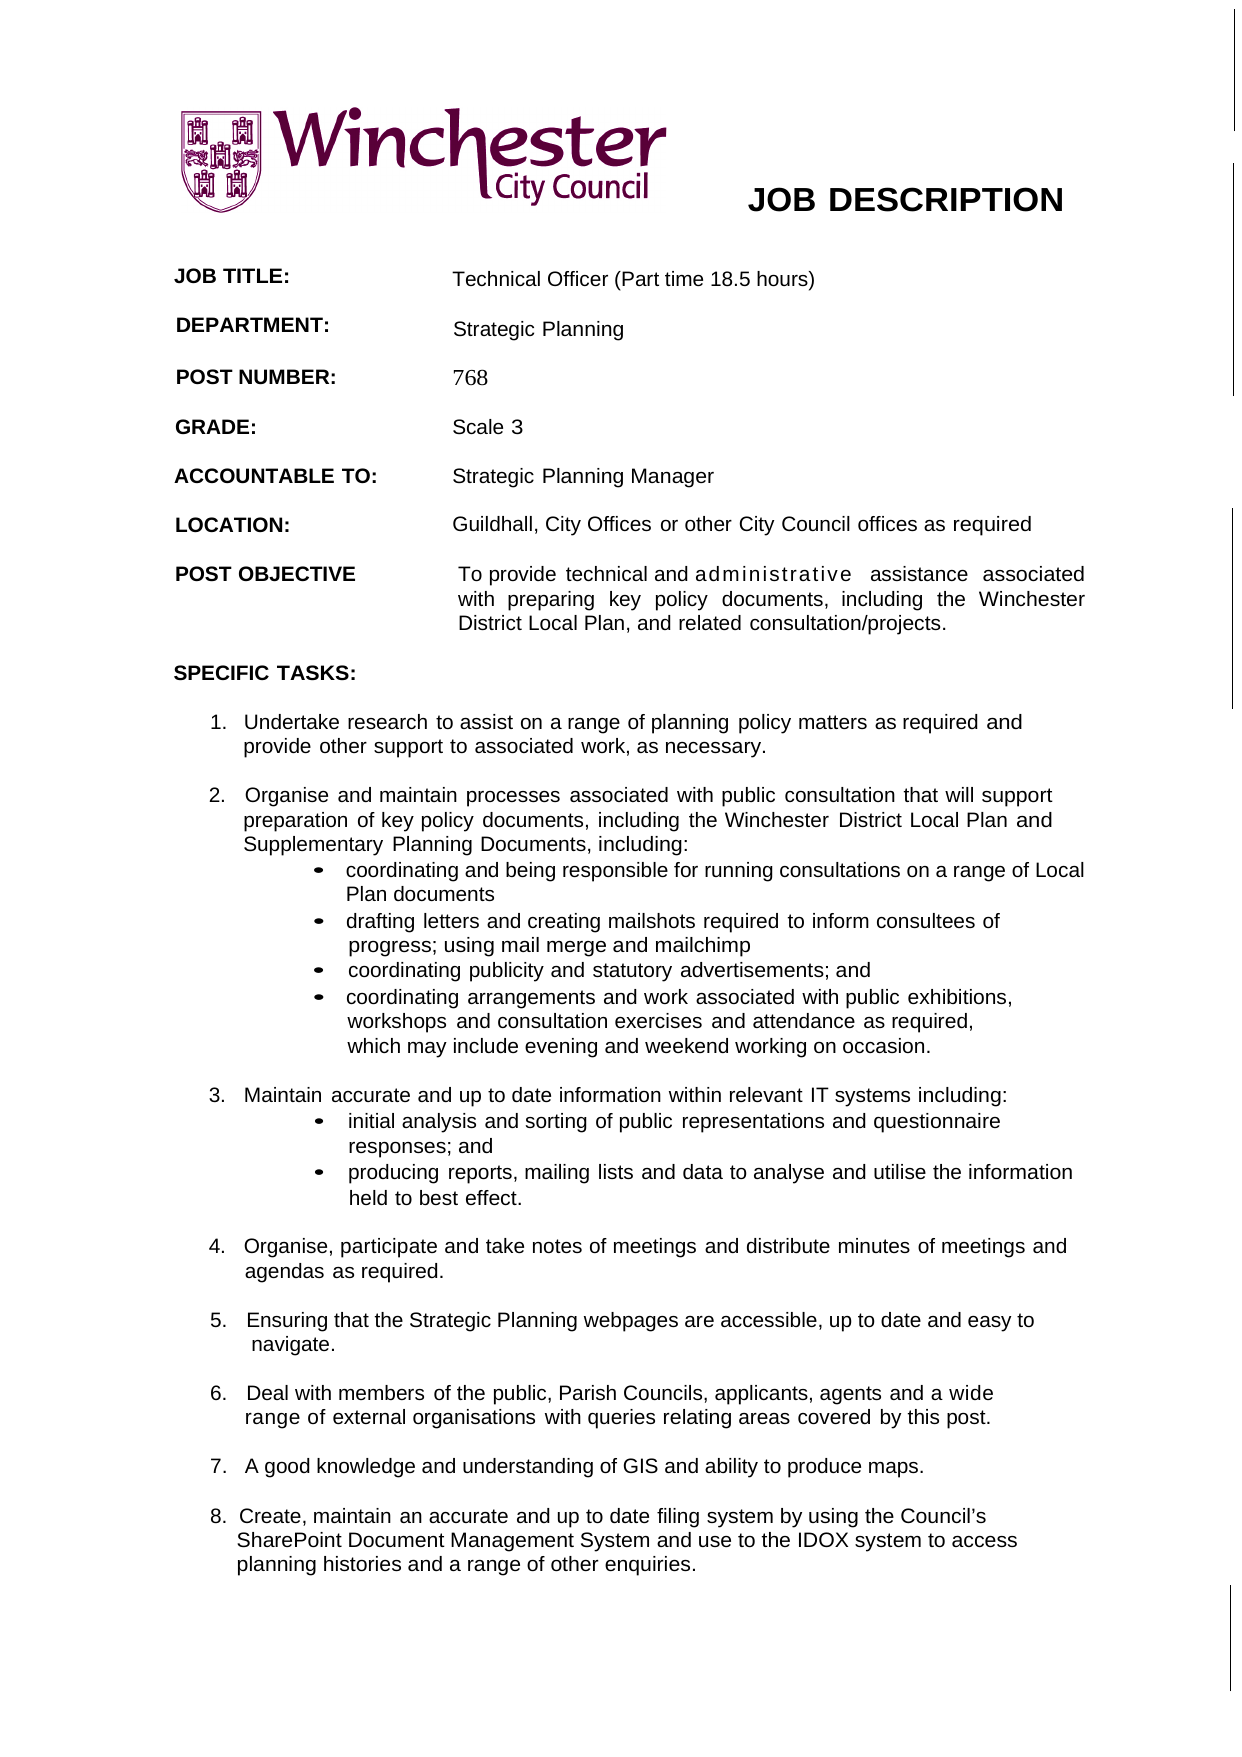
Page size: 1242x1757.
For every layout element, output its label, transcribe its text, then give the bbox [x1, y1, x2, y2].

picture [181, 107, 667, 213]
text • coordinating arrangements and work associated with public exhibitions, workshops and consultation exercises and attendance as required, which may include evening and weekend working on occasion. [313, 984, 1031, 1058]
text • coordinating and being responsible for running consultations on a range of Local Plan documents [313, 857, 1094, 905]
text POST NUMBER: 768 [176, 364, 1094, 390]
text 2. Organise and maintain processes associated with public consultation that will support preparation of key policy documents, including the Winchester District Local Plan and Supplementary Planning Documents, including: [208, 783, 1053, 856]
text 5. Ensuring that the Strategic Planning webpages are accessible, up to date and easy to navigate. [210, 1308, 1094, 1356]
text JOB DESCRIPTION [748, 180, 1094, 218]
text DEPARTMENT: [176, 313, 339, 336]
text • initial analysis and sorting of public representations and questionnaire responses; and [313, 1109, 1010, 1158]
text ACCOUNTABLE TO: Strategic Planning Manager [174, 463, 1094, 487]
text 6. Deal with members of the public, Parish Councils, applicants, agents and a wide range of external organisations with queries relating areas covered by this post. [210, 1381, 1056, 1429]
text POST OBJECTIVE To provide technical and administrative assistance associated with preparing key policy documents, including the Winchester District Local Plan, and related consultation/projects. [175, 562, 1086, 635]
text • producing reports, mailing lists and data to analyse and utilise the information held to best effect. [313, 1160, 1082, 1209]
text SPECIFIC TASKS: [173, 660, 1094, 684]
text 8. Create, maintain an accurate and up to date filing system by using the Council’s SharePoint Document Management System and use to the IDOX system to access planning histories and a range of other enquiries. [210, 1504, 1094, 1576]
text LOCATION: Guildhall, City Offices or other City Council offices as required [175, 512, 1094, 537]
text 4. Organise, participate and take notes of meetings and distribute minutes of meetings and agendas as required. [208, 1234, 1085, 1283]
text 3. Maintain accurate and up to date information within relevant IT systems including: [208, 1083, 1094, 1107]
text Strategic Planning [453, 316, 1094, 340]
text 1. Undertake research to assist on a range of planning policy matters as required and provide other support to associated work, as necessary. [210, 710, 1030, 758]
text JOB TITLE: [174, 263, 333, 287]
text 7. A good knowledge and understanding of GIS and ability to produce maps. [210, 1454, 1056, 1478]
text • drafting letters and creating mailshots required to inform consultees of progress; using mail merge and mailchimp [313, 908, 1011, 957]
text Technical Officer (Part time 18.5 hours) [452, 267, 1094, 291]
text GRADE: Scale 3 [175, 415, 1094, 439]
text • coordinating publicity and statutory advertisements; and [313, 958, 1094, 982]
